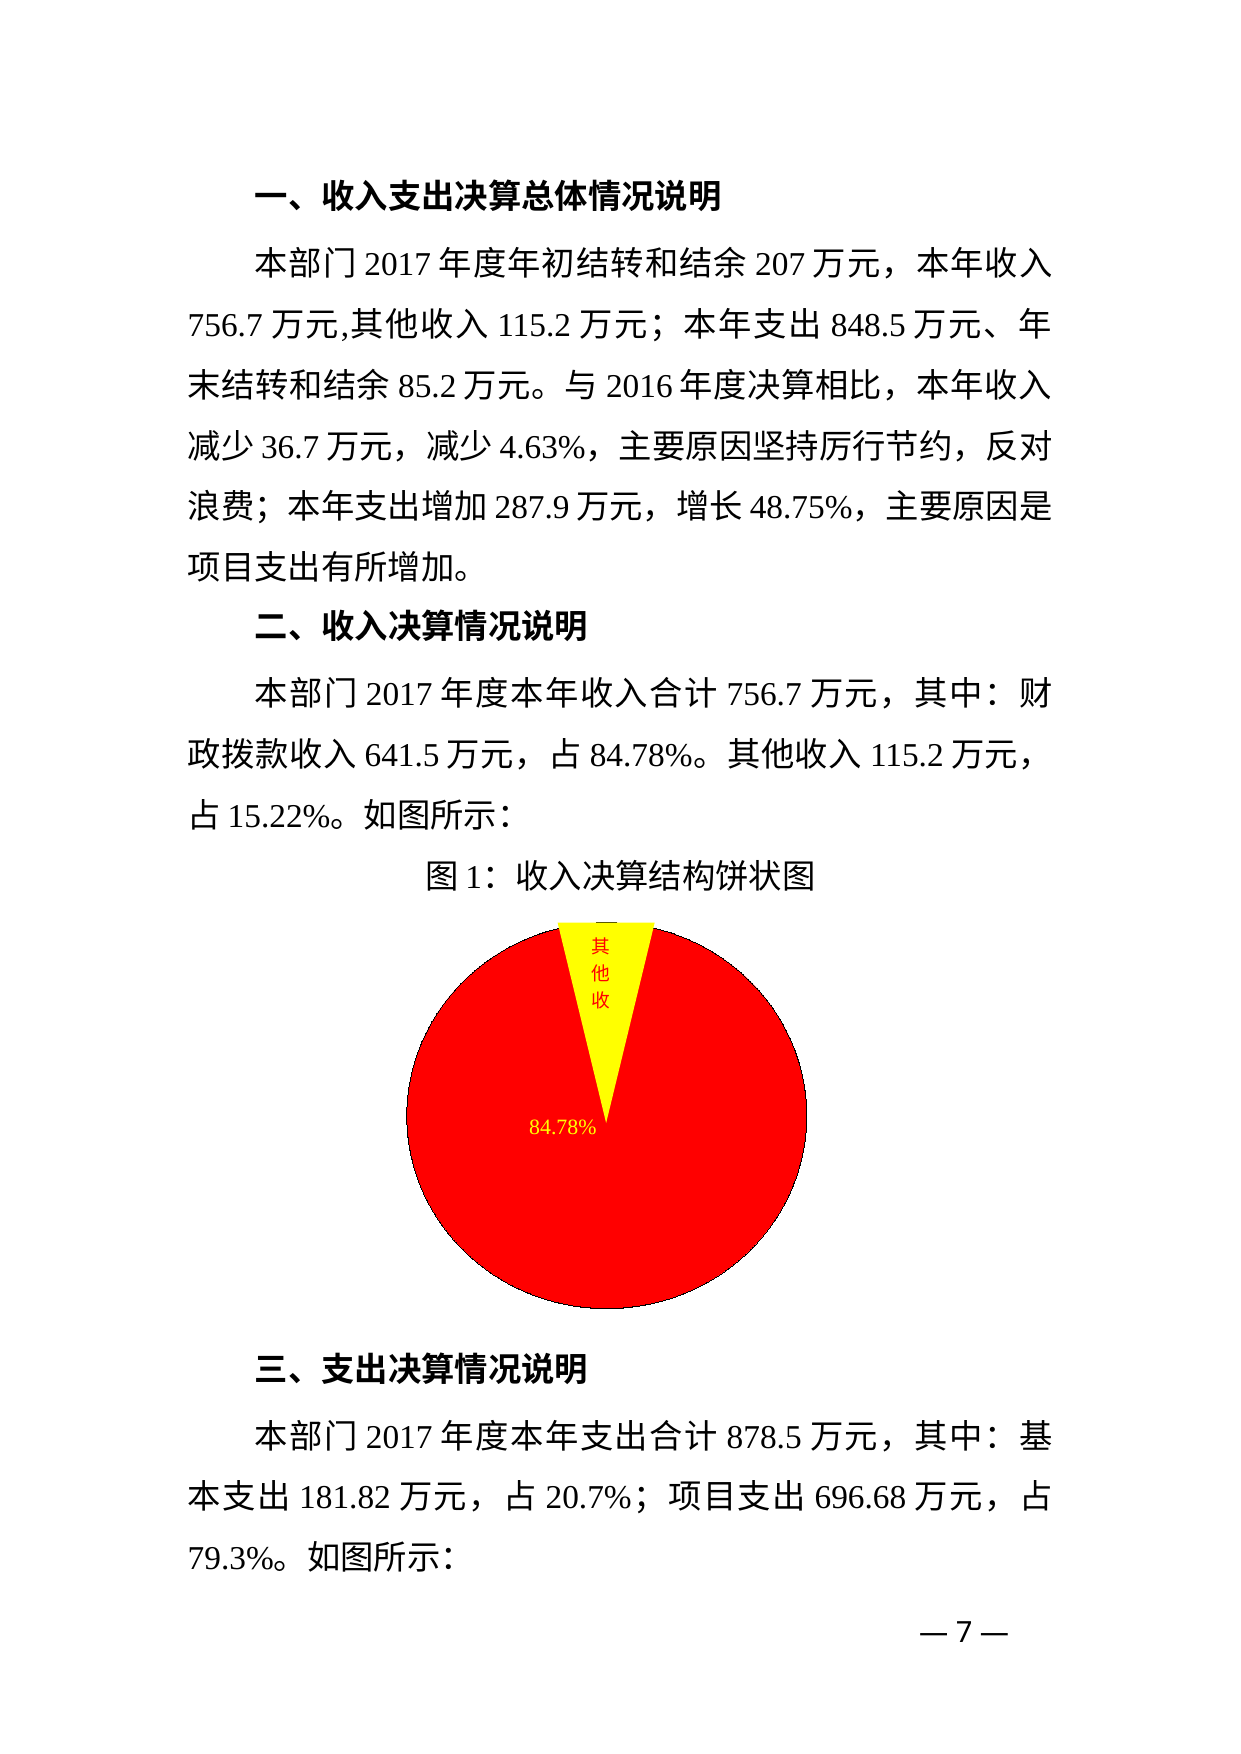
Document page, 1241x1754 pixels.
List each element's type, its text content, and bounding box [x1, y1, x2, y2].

text 本部门2017年度本年收入合计756.7万元，其中：财政拨款收入641.5万元，占84.78%。其他收入115.2万元，占15.22%。如图所示： [187, 657, 1053, 839]
subtitle 二、收入决算情况说明 [187, 592, 1053, 657]
text 本部门2017年度本年支出合计878.5万元，其中：基本支出181.82万元，占20.7%；项目支出696.68万元，占79.3%。如图所示： [187, 1399, 1053, 1582]
subtitle 三、支出决算情况说明 [187, 1334, 1053, 1399]
subtitle 一、收入支出决算总体情况说明 [187, 162, 1053, 227]
text 本部门2017年度年初结转和结余207万元，本年收入756.7万元,其他收入115.2万元；本年支出848.5万元、年末结转和结余85.2万元。与2016年度决算相比，本年收入减少36.7万元，减少4.63%，主要原因坚持厉行节约，反对浪费；本年支出增加287.9万元，增长48.75%，主要原因是项目支出有所增加。 [187, 227, 1053, 592]
text 图1：收入决算结构饼状图 [187, 839, 1053, 900]
